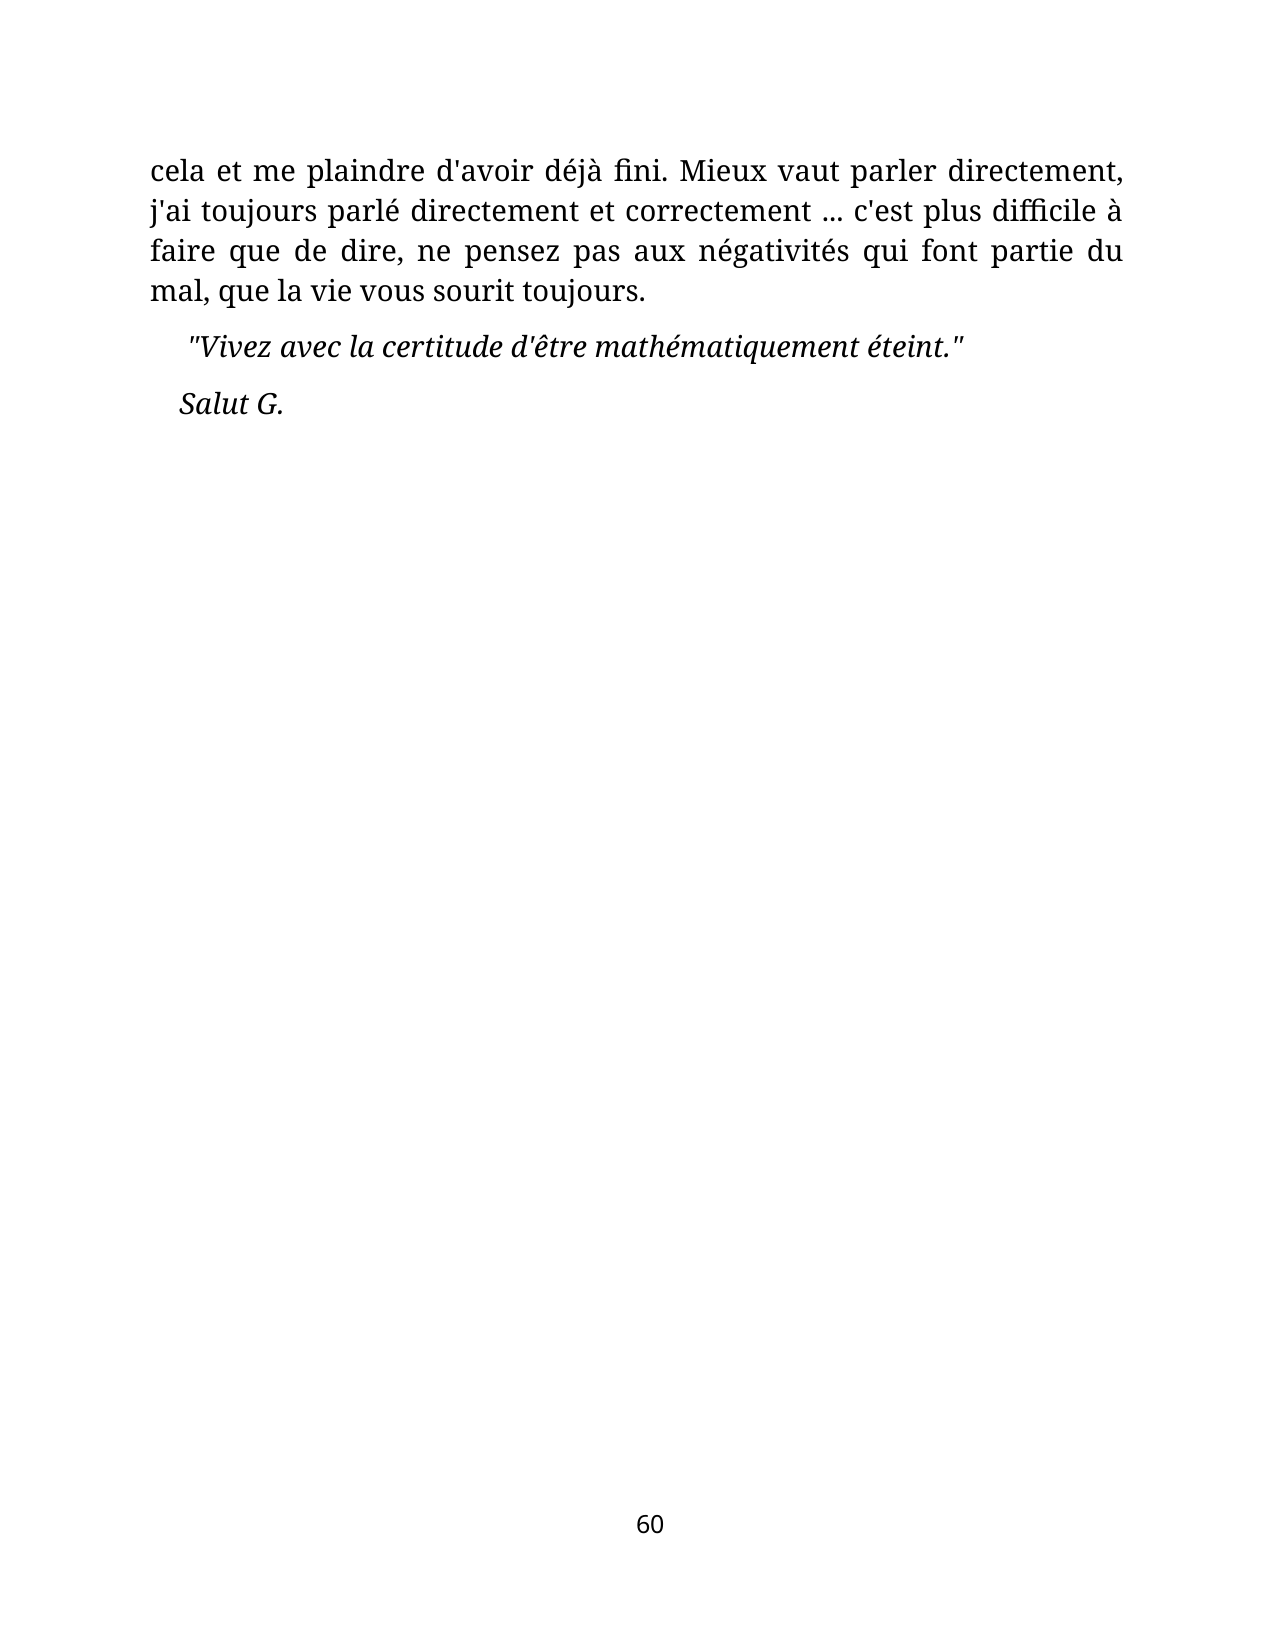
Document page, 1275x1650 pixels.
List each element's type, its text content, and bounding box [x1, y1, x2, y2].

text Salut G. [150, 383, 1125, 423]
text "Vivez avec la certitude d'être mathématiquement éteint." [150, 326, 1125, 366]
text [150, 150, 1125, 310]
